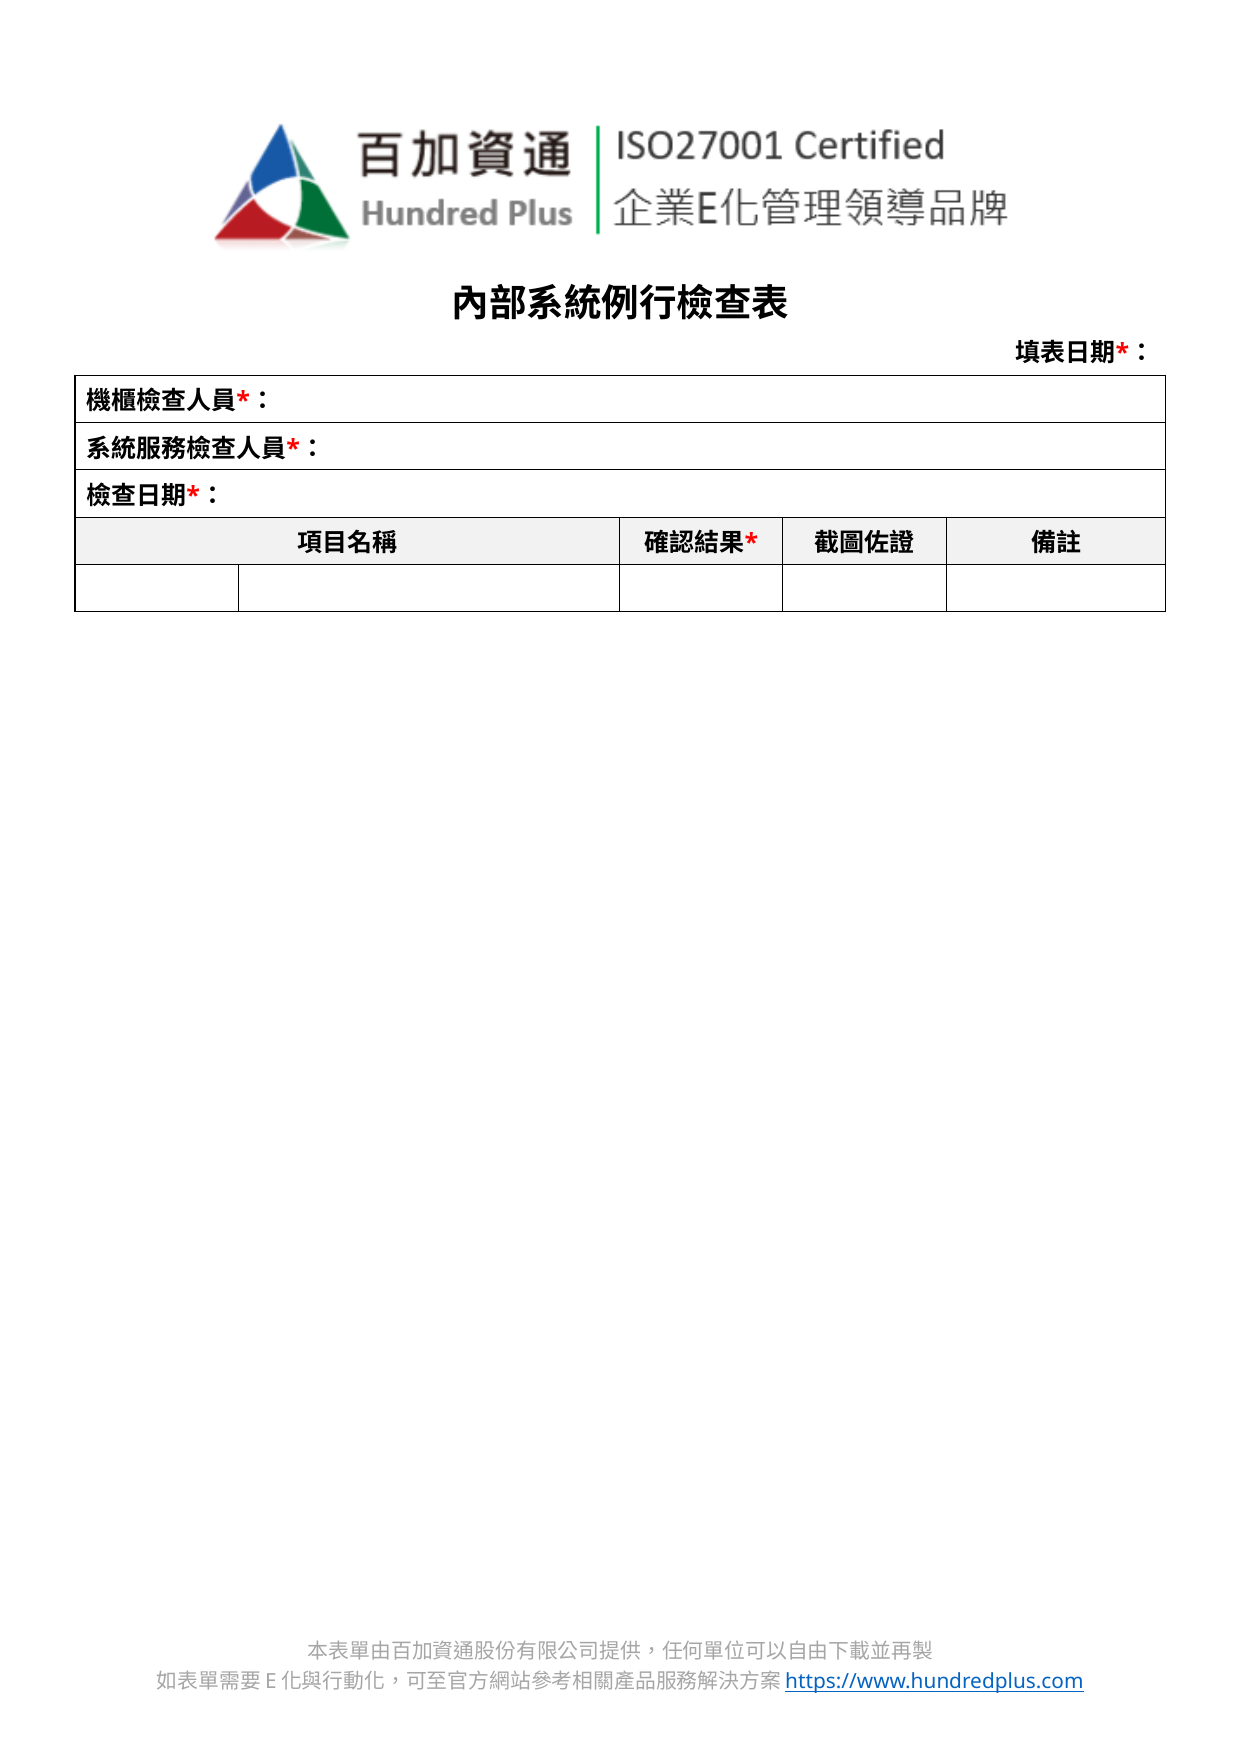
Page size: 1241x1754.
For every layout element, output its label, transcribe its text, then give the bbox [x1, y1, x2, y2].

table_cell 檢查日期*： [76, 470, 1165, 517]
table_cell 項目名稱 [76, 518, 619, 564]
table_cell 確認結果* [620, 518, 782, 564]
table_cell 系統服務檢查人員*： [76, 423, 1165, 469]
table_cell 填表日期*： [75, 328, 1165, 375]
table_cell [76, 565, 238, 611]
table_cell [947, 565, 1165, 611]
table_cell [783, 565, 946, 611]
table_cell [239, 565, 619, 611]
table_header 內部系統例行檢查表 [75, 273, 1165, 327]
table_cell [620, 565, 782, 611]
table_cell 截圖佐證 [783, 518, 946, 564]
picture [184, 88, 1056, 262]
table_cell 機櫃檢查人員*： [76, 376, 1165, 422]
table_cell 備註 [947, 518, 1165, 564]
